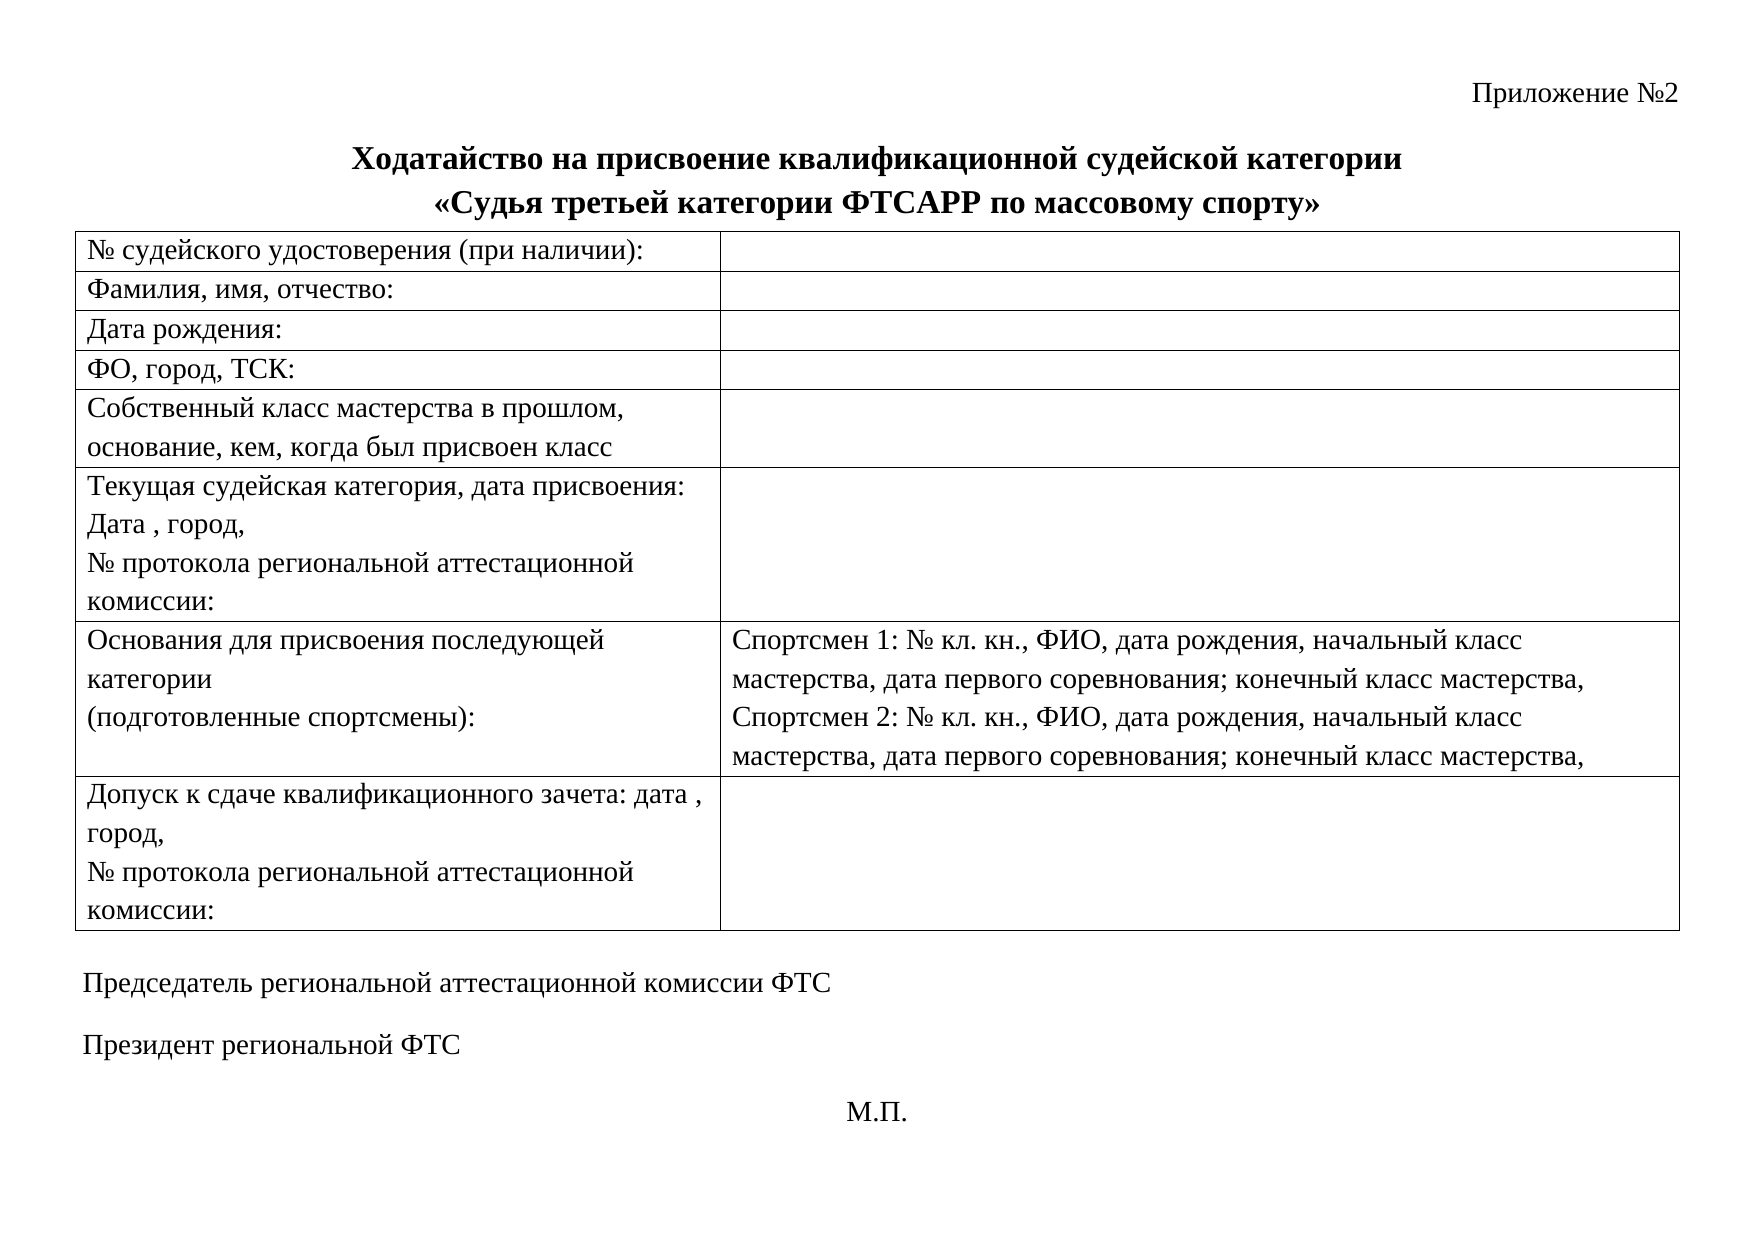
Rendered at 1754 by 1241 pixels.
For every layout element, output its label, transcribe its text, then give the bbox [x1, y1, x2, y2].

text Ходатайство на присвоение квалификационной судейской категории [75, 138, 1679, 177]
table_cell [721, 468, 1679, 621]
table_cell Допуск к сдаче квалификационного зачета: дата , город, № протокола региональной аттестационной комиссии: [76, 777, 720, 930]
table_cell ФО, город, ТСК: [76, 351, 720, 389]
text Президент региональной ФТС [75, 1027, 1679, 1061]
text «Судья третьей категории ФТСАРР по массовому спорту» [75, 183, 1679, 221]
table_header [721, 232, 1679, 271]
table_cell Основания для присвоения последующей категории (подготовленные спортсмены): [76, 622, 720, 776]
table_cell [721, 272, 1679, 310]
table_cell [721, 351, 1679, 389]
table_cell Спортсмен 1: № кл. кн., ФИО, дата рождения, начальный класс мастерства, дата первого соревнования; конечный класс мастерства, Спортсмен 2: № кл. кн., ФИО, дата рождения, начальный класс мастерства, дата первого соревнования; конечный класс мастерства, [721, 622, 1679, 776]
text М.П. [75, 1094, 1679, 1128]
text Председатель региональной аттестационной комиссии ФТС [75, 965, 1679, 998]
table_cell [721, 777, 1679, 930]
table_cell Собственный класс мастерства в прошлом, основание, кем, когда был присвоен класс [76, 390, 720, 467]
table_cell Фамилия, имя, отчество: [76, 272, 720, 310]
table_header № судейского удостоверения (при наличии): [76, 232, 720, 271]
table_cell [721, 390, 1679, 467]
table_cell Дата рождения: [76, 311, 720, 350]
table_cell [721, 311, 1679, 350]
text Приложение №2 [75, 75, 1679, 108]
table_cell Текущая судейская категория, дата присвоения: Дата , город, № протокола региональной аттестационной комиссии: [76, 468, 720, 621]
